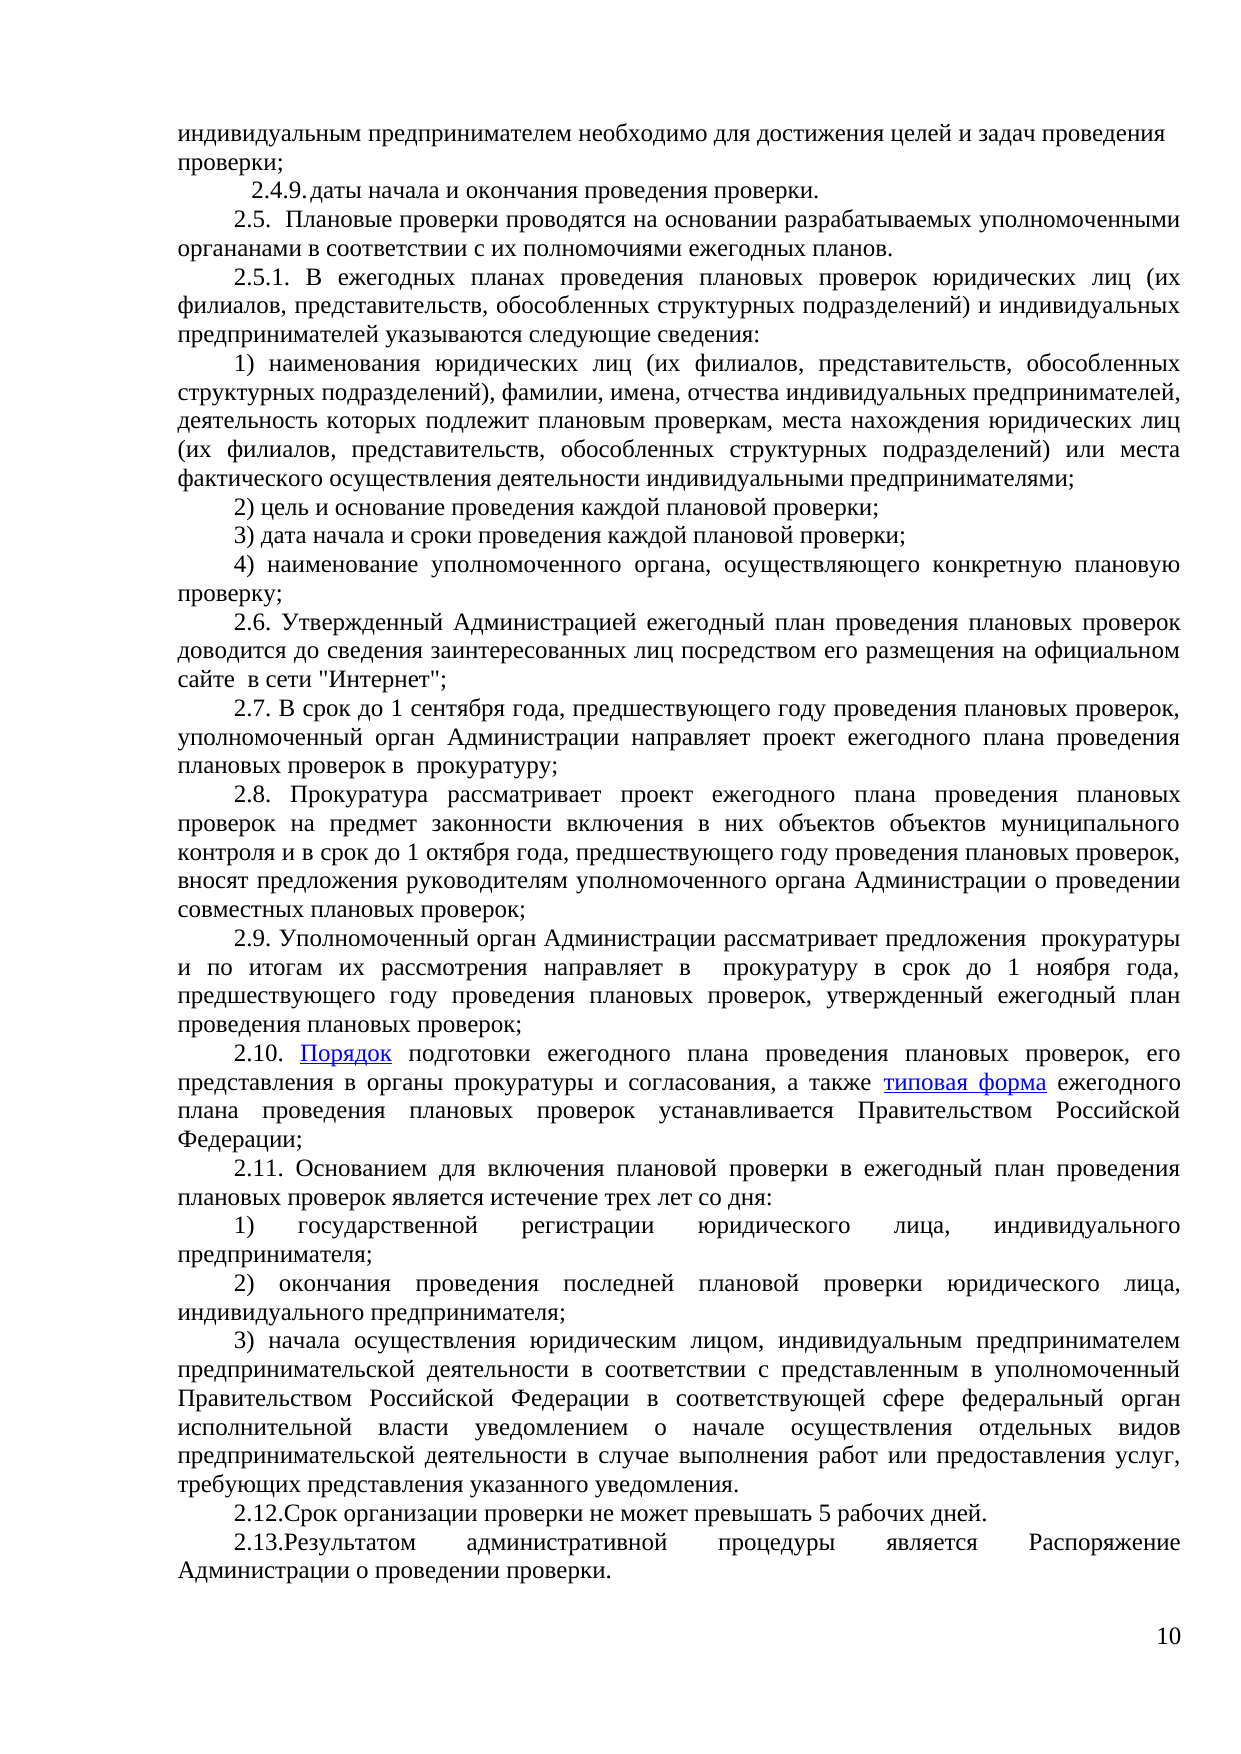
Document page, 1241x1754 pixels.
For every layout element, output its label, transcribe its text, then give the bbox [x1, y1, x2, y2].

text 2.6. Утвержденный Администрацией ежегодный план проведения плановых проверок доводится до сведения заинтересованных лиц посредством его размещения на официальном сайте в сети "Интернет"; [177, 607, 1181, 693]
text 2.10. Порядок подготовки ежегодного плана проведения плановых проверок, его представления в органы прокуратуры и согласования, а также типовая форма ежегодного плана проведения плановых проверок устанавливается Правительством Российской Федерации; [177, 1038, 1181, 1153]
text 2.5.1. В ежегодных планах проведения плановых проверок юридических лиц (их филиалов, представительств, обособленных структурных подразделений) и индивидуальных предпринимателей указываются следующие сведения: [177, 262, 1181, 348]
text 2) цель и основание проведения каждой плановой проверки; [177, 492, 1181, 521]
text 4) наименование уполномоченного органа, осуществляющего конкретную плановую проверку; [177, 549, 1181, 607]
text 1) государственной регистрации юридического лица, индивидуального предпринимателя; [177, 1211, 1181, 1268]
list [177, 118, 1166, 176]
list даты начала и окончания проведения проверки. [177, 176, 1166, 204]
text 2.9. Уполномоченный орган Администрации рассматривает предложения прокуратуры и по итогам их рассмотрения направляет в прокуратуру в срок до 1 ноября года, предшествующего году проведения плановых проверок, утвержденный ежегодный план проведения плановых проверок; [177, 923, 1181, 1038]
text 2.7. В срок до 1 сентября года, предшествующего году проведения плановых проверок, уполномоченный орган Администрации направляет проект ежегодного плана проведения плановых проверок в прокуратуру; [177, 693, 1181, 779]
text 3) дата начала и сроки проведения каждой плановой проверки; [177, 521, 1181, 549]
text 2) окончания проведения последней плановой проверки юридического лица, индивидуального предпринимателя; [177, 1268, 1181, 1326]
text 2.8. Прокуратура рассматривает проект ежегодного плана проведения плановых проверок на предмет законности включения в них объектов объектов муниципального контроля и в срок до 1 октября года, предшествующего году проведения плановых проверок, вносят предложения руководителям уполномоченного органа Администрации о проведении совместных плановых проверок; [177, 779, 1181, 923]
text 3) начала осуществления юридическим лицом, индивидуальным предпринимателем предпринимательской деятельности в соответствии с представленным в уполномоченный Правительством Российской Федерации в соответствующей сфере федеральный орган исполнительной власти уведомлением о начале осуществления отдельных видов предпринимательской деятельности в случае выполнения работ или предоставления услуг, требующих представления указанного уведомления. [177, 1326, 1181, 1498]
text 1) наименования юридических лиц (их филиалов, представительств, обособленных структурных подразделений), фамилии, имена, отчества индивидуальных предпринимателей, деятельность которых подлежит плановым проверкам, места нахождения юридических лиц (их филиалов, представительств, обособленных структурных подразделений) или места фактического осуществления деятельности индивидуальными предпринимателями; [177, 348, 1181, 492]
text 2.5. Плановые проверки проводятся на основании разрабатываемых уполномоченными органанами в соответствии с их полномочиями ежегодных планов. [177, 204, 1181, 262]
text 2.13.Результатом административной процедуры является Распоряжение Администрации о проведении проверки. [177, 1527, 1181, 1584]
text 2.11. Основанием для включения плановой проверки в ежегодный план проведения плановых проверок является истечение трех лет со дня: [177, 1153, 1181, 1211]
text 2.12.Срок организации проверки не может превышать 5 рабочих дней. [177, 1498, 1181, 1527]
